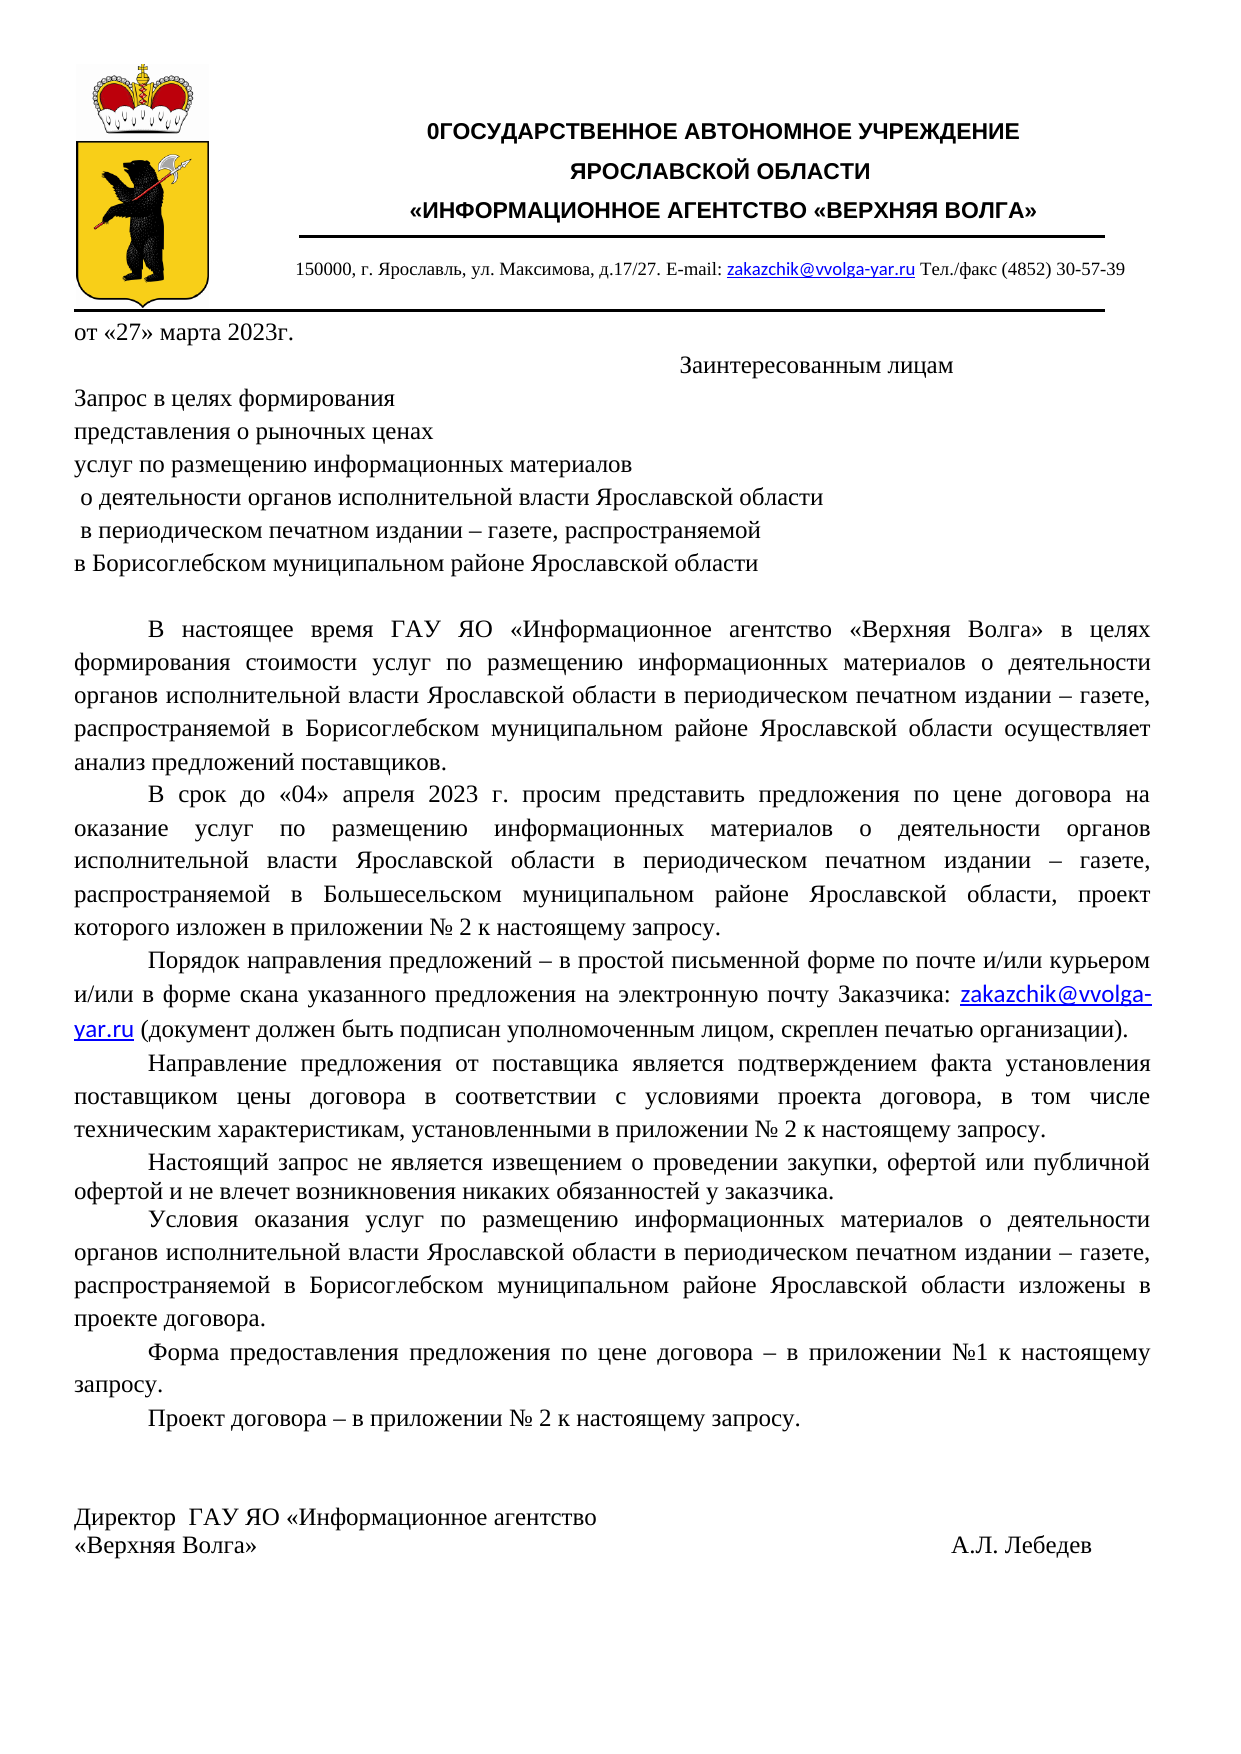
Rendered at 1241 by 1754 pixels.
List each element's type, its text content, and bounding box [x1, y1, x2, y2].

text Настоящий запрос не является извещением о проведении закупки, офертой или публичной офертой и не влечет возникновения никаких обязанностей у заказчика. [74, 1147, 1152, 1204]
text В срок до «04» апреля 2023 г. просим представить предложения по цене договора на оказание услуг по размещению информационных материалов о деятельности органов исполнительной власти Ярославской области в периодическом печатном издании – газете, распространяемой в Большесельском муниципальном районе Ярославской области, проект которого изложен в приложении № 2 к настоящему запросу. [74, 779, 1152, 940]
text Директор ГАУ ЯО «Информационное агентство [74, 1502, 1152, 1530]
text 0ГОСУДАРСТВЕННОЕ АВТОНОМНОЕ УЧРЕЖДЕНИЕ ЯРОСЛАВСКОЙ ОБЛАСТИ «ИНФОРМАЦИОННОЕ АГЕНТСТВО «ВЕРХНЯЯ ВОЛГА» [295, 118, 1152, 223]
text Направление предложения от поставщика является подтверждением факта установления поставщиком цены договора в соответствии с условиями проекта договора, в том числе техническим характеристикам, установленными в приложении № 2 к настоящему запросу. [74, 1048, 1152, 1143]
text Запрос в целях формирования [74, 383, 1152, 412]
text представления о рыночных ценах [74, 416, 1152, 445]
text от «27» марта 2023г. [74, 317, 1152, 346]
text о деятельности органов исполнительной власти Ярославской области [74, 482, 1152, 511]
text Условия оказания услуг по размещению информационных материалов о деятельности органов исполнительной власти Ярославской области в периодическом печатном издании – газете, распространяемой в Борисоглебском муниципальном районе Ярославской области изложены в проекте договора. [74, 1204, 1152, 1332]
text Заинтересованным лицам [679, 350, 1152, 379]
text услуг по размещению информационных материалов [74, 449, 1152, 478]
text «Верхняя Волга» А.Л. Лебедев [74, 1530, 1152, 1559]
picture [76, 64, 209, 308]
text Проект договора – в приложении № 2 к настоящему запросу. [74, 1403, 1152, 1431]
text Форма предоставления предложения по цене договора – в приложении №1 к настоящему запросу. [74, 1337, 1152, 1398]
text В настоящее время ГАУ ЯО «Информационное агентство «Верхняя Волга» в целях формирования стоимости услуг по размещению информационных материалов о деятельности органов исполнительной власти Ярославской области в периодическом печатном издании – газете, распространяемой в Борисоглебском муниципальном районе Ярославской области осуществляет анализ предложений поставщиков. [74, 614, 1152, 775]
text в периодическом печатном издании – газете, распространяемой [74, 515, 1152, 544]
text в Борисоглебском муниципальном районе Ярославской области [74, 548, 1152, 577]
text Порядок направления предложений – в простой письменной форме по почте и/или курьером и/или в форме скана указанного предложения на электронную почту Заказчика: zakazchik@vvolga-yar.ru (документ должен быть подписан уполномоченным лицом, скреплен печатью организации). [74, 945, 1152, 1043]
text 150000, г. Ярославль, ул. Максимова, д.17/27. E-mail: zakazchik@vvolga-yar.ru Тел./факс (4852) 30-57-39 [295, 257, 1152, 280]
